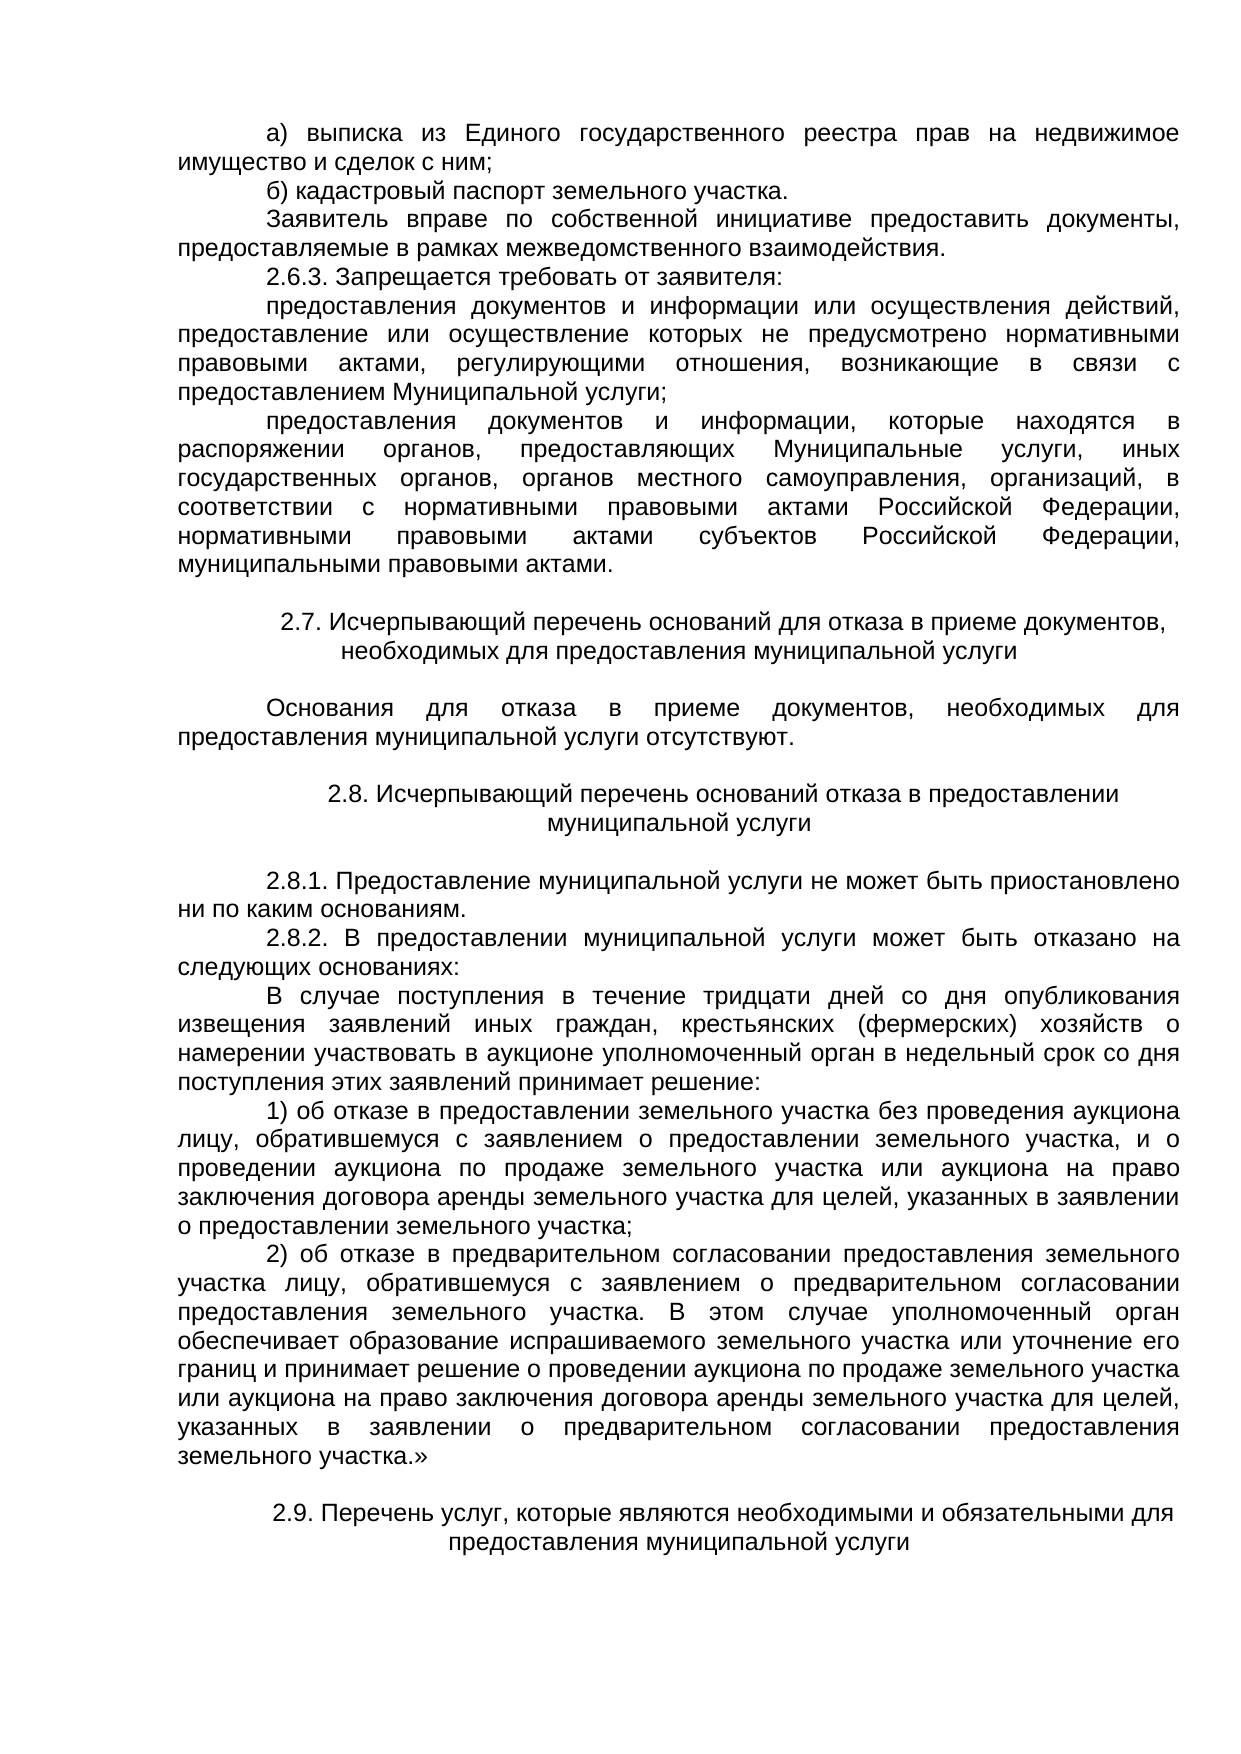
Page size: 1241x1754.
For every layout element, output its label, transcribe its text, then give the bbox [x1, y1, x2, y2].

text предоставления документов и информации или осуществления действий, предоставление или осуществление которых не предусмотрено нормативными правовыми актами, регулирующими отношения, возникающие в связи с предоставлением Муниципальной услуги; [177, 291, 1181, 406]
text 2.8. Исчерпывающий перечень оснований отказа в предоставлении муниципальной услуги [177, 779, 1181, 837]
text предоставления документов и информации, которые находятся в распоряжении органов, предоставляющих Муниципальные услуги, иных государственных органов, органов местного самоуправления, организаций, в соответствии с нормативными правовыми актами Российской Федерации, нормативными правовыми актами субъектов Российской Федерации, муниципальными правовыми актами. [177, 406, 1181, 578]
text 2) об отказе в предварительном согласовании предоставления земельного участка лицу, обратившемуся с заявлением о предварительном согласовании предоставления земельного участка. В этом случае уполномоченный орган обеспечивает образование испрашиваемого земельного участка или уточнение его границ и принимает решение о проведении аукциона по продаже земельного участка или аукциона на право заключения договора аренды земельного участка для целей, указанных в заявлении о предварительном согласовании предоставления земельного участка.» [177, 1239, 1181, 1469]
text 2.6.3. Запрещается требовать от заявителя: [177, 262, 1181, 291]
text 2.9. Перечень услуг, которые являются необходимыми и обязательными для предоставления муниципальной услуги [177, 1498, 1181, 1556]
text а) выписка из Единого государственного реестра прав на недвижимое имущество и сделок с ним; [177, 118, 1181, 176]
text 2.8.2. В предоставлении муниципальной услуги может быть отказано на следующих основаниях: [177, 923, 1181, 981]
text б) кадастровый паспорт земельного участка. [177, 176, 1181, 204]
text Основания для отказа в приеме документов, необходимых для предоставления муниципальной услуги отсутствуют. [177, 693, 1181, 751]
text 2.7. Исчерпывающий перечень оснований для отказа в приеме документов, необходимых для предоставления муниципальной услуги [177, 607, 1181, 664]
text Заявитель вправе по собственной инициативе предоставить документы, предоставляемые в рамках межведомственного взаимодействия. [177, 204, 1181, 262]
text 1) об отказе в предоставлении земельного участка без проведения аукциона лицу, обратившемуся с заявлением о предоставлении земельного участка, и о проведении аукциона по продаже земельного участка или аукциона на право заключения договора аренды земельного участка для целей, указанных в заявлении о предоставлении земельного участка; [177, 1096, 1181, 1239]
text В случае поступления в течение тридцати дней со дня опубликования извещения заявлений иных граждан, крестьянских (фермерских) хозяйств о намерении участвовать в аукционе уполномоченный орган в недельный срок со дня поступления этих заявлений принимает решение: [177, 981, 1181, 1096]
text 2.8.1. Предоставление муниципальной услуги не может быть приостановлено ни по каким основаниям. [177, 866, 1181, 923]
